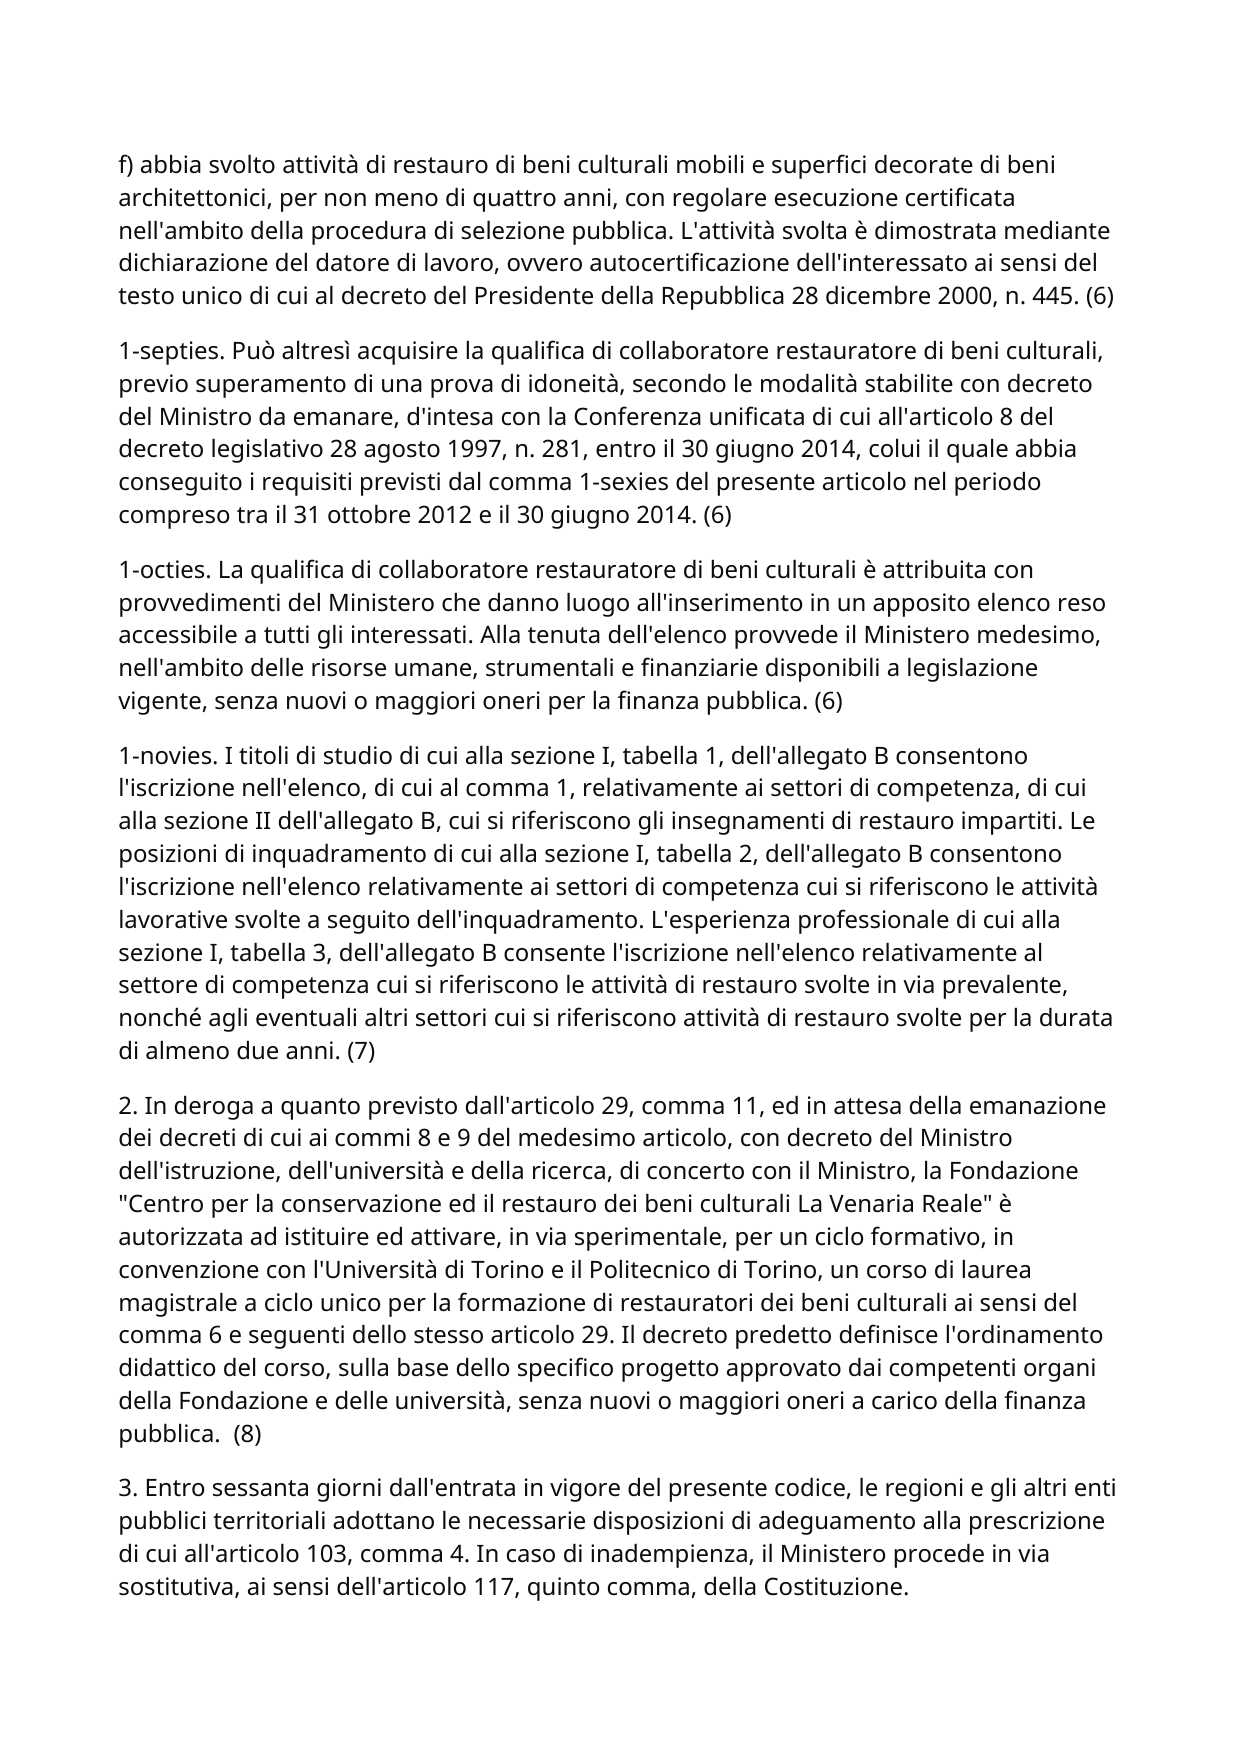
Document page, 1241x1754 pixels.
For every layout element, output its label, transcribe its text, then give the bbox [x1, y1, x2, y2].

text 1-octies. La qualifica di collaboratore restauratore di beni culturali è attribuita con provvedimenti del Ministero che danno luogo all'inserimento in un apposito elenco reso accessibile a tutti gli interessati. Alla tenuta dell'elenco provvede il Ministero medesimo, nell'ambito delle risorse umane, strumentali e finanziarie disponibili a legislazione vigente, senza nuovi o maggiori oneri per la finanza pubblica. (6) [118, 552, 1122, 716]
text 3. Entro sessanta giorni dall'entrata in vigore del presente codice, le regioni e gli altri enti pubblici territoriali adottano le necessarie disposizioni di adeguamento alla prescrizione di cui all'articolo 103, comma 4. In caso di inadempienza, il Ministero procede in via sostitutiva, ai sensi dell'articolo 117, quinto comma, della Costituzione. [118, 1471, 1122, 1602]
text 1-septies. Può altresì acquisire la qualifica di collaboratore restauratore di beni culturali, previo superamento di una prova di idoneità, secondo le modalità stabilite con decreto del Ministro da emanare, d'intesa con la Conferenza unificata di cui all'articolo 8 del decreto legislativo 28 agosto 1997, n. 281, entro il 30 giugno 2014, colui il quale abbia conseguito i requisiti previsti dal comma 1-sexies del presente articolo nel periodo compreso tra il 31 ottobre 2012 e il 30 giugno 2014. (6) [118, 333, 1122, 530]
text f) abbia svolto attività di restauro di beni culturali mobili e superfici decorate di beni architettonici, per non meno di quattro anni, con regolare esecuzione certificata nell'ambito della procedura di selezione pubblica. L'attività svolta è dimostrata mediante dichiarazione del datore di lavoro, ovvero autocertificazione dell'interessato ai sensi del testo unico di cui al decreto del Presidente della Repubblica 28 dicembre 2000, n. 445. (6) [118, 148, 1122, 312]
text 2. In deroga a quanto previsto dall'articolo 29, comma 11, ed in attesa della emanazione dei decreti di cui ai commi 8 e 9 del medesimo articolo, con decreto del Ministro dell'istruzione, dell'università e della ricerca, di concerto con il Ministro, la Fondazione "Centro per la conservazione ed il restauro dei beni culturali La Venaria Reale" è autorizzata ad istituire ed attivare, in via sperimentale, per un ciclo formativo, in convenzione con l'Università di Torino e il Politecnico di Torino, un corso di laurea magistrale a ciclo unico per la formazione di restauratori dei beni culturali ai sensi del comma 6 e seguenti dello stesso articolo 29. Il decreto predetto definisce l'ordinamento didattico del corso, sulla base dello specifico progetto approvato dai competenti organi della Fondazione e delle università, senza nuovi o maggiori oneri a carico della finanza pubblica. (8) [118, 1088, 1122, 1449]
text 1-novies. I titoli di studio di cui alla sezione I, tabella 1, dell'allegato B consentono l'iscrizione nell'elenco, di cui al comma 1, relativamente ai settori di competenza, di cui alla sezione II dell'allegato B, cui si riferiscono gli insegnamenti di restauro impartiti. Le posizioni di inquadramento di cui alla sezione I, tabella 2, dell'allegato B consentono l'iscrizione nell'elenco relativamente ai settori di competenza cui si riferiscono le attività lavorative svolte a seguito dell'inquadramento. L'esperienza professionale di cui alla sezione I, tabella 3, dell'allegato B consente l'iscrizione nell'elenco relativamente al settore di competenza cui si riferiscono le attività di restauro svolte in via prevalente, nonché agli eventuali altri settori cui si riferiscono attività di restauro svolte per la durata di almeno due anni. (7) [118, 738, 1122, 1066]
